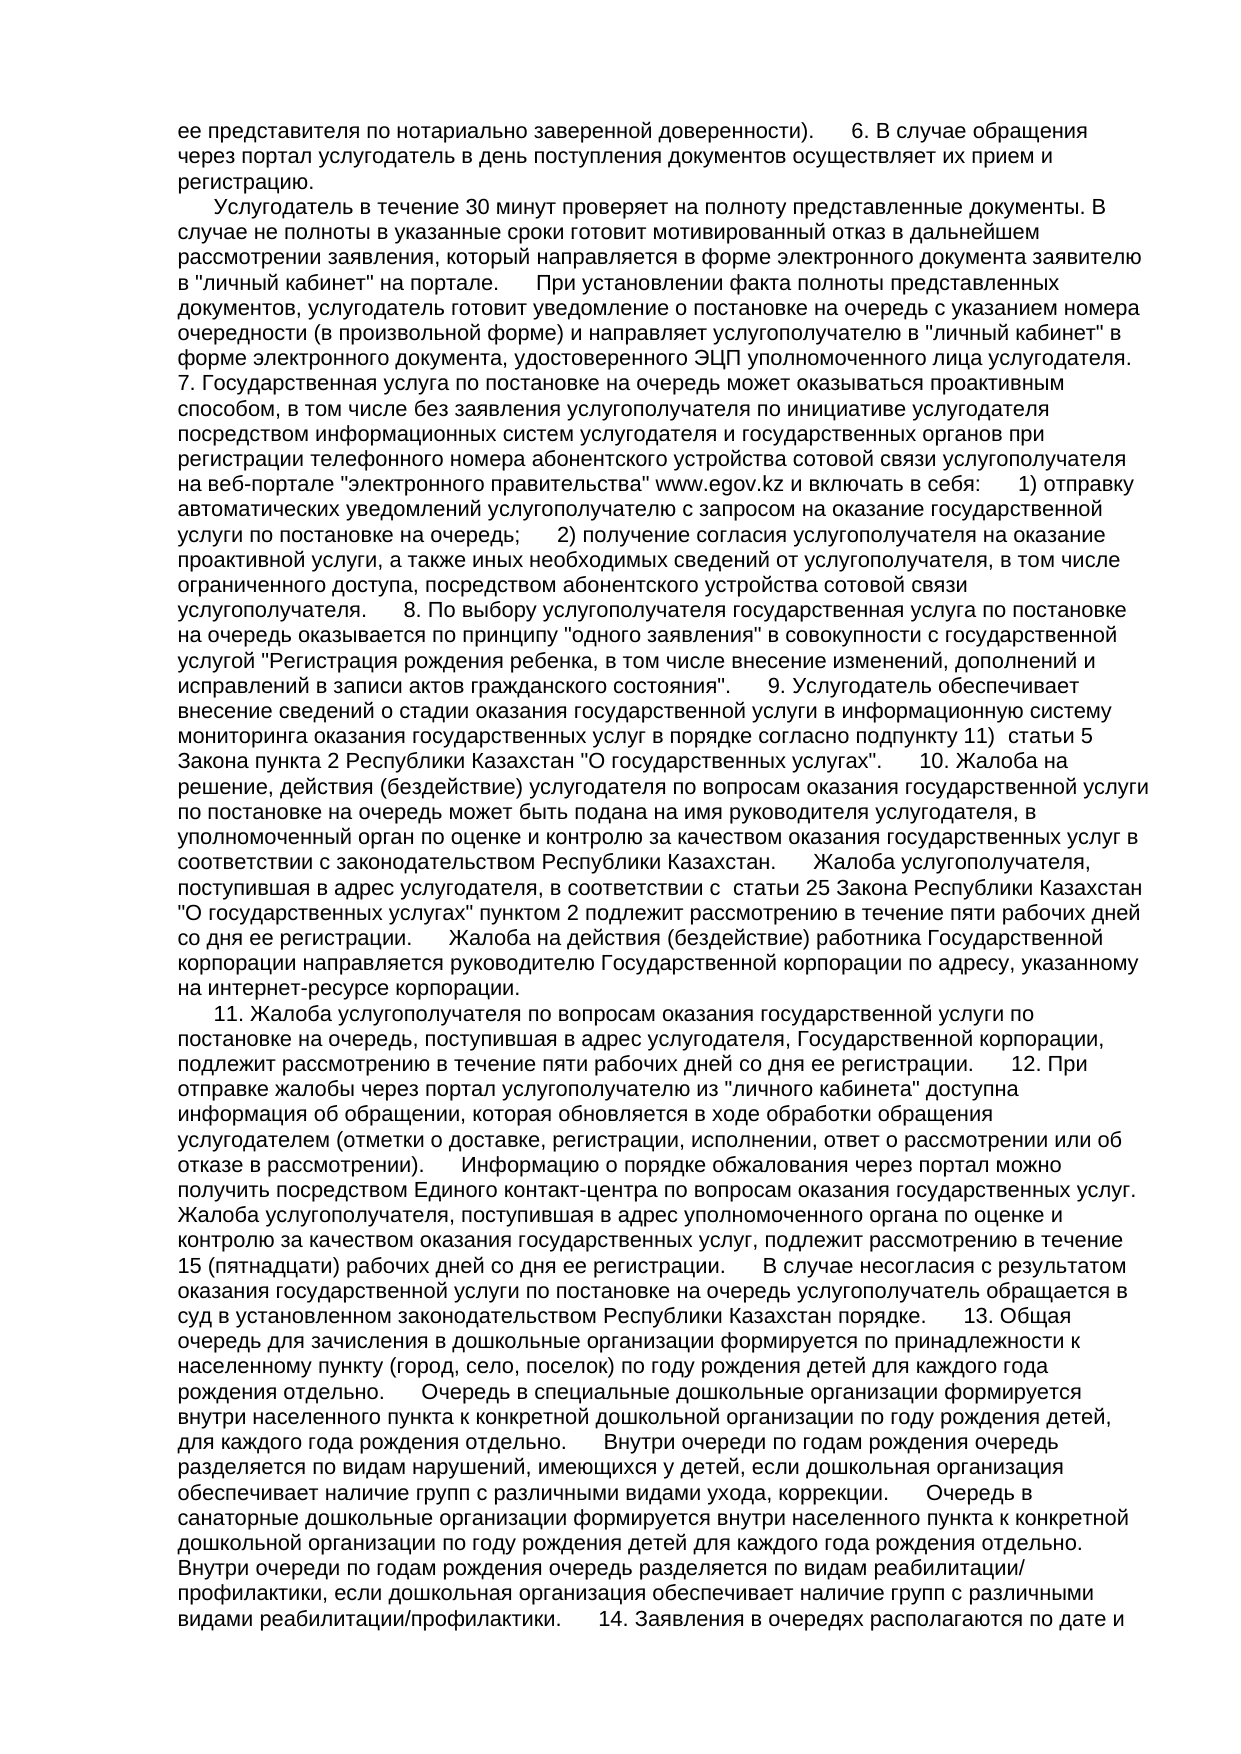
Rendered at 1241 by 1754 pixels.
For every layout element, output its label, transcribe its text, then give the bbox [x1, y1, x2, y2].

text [177, 118, 1152, 194]
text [177, 1000, 1152, 1631]
text Услугодатель в течение 30 минут проверяет на полноту представленные документы. В случае не полноты в указанные сроки готовит мотивированный отказ в дальнейшем рассмотрении заявления, который направляется в форме электронного документа заявителю в "личный кабинет" на портале. При установлении факта полноты представленных документов, услугодатель готовит уведомление о постановке на очередь с указанием номера очередности (в произвольной форме) и направляет услугополучателю в "личный кабинет" в форме электронного документа, удостоверенного ЭЦП уполномоченного лица услугодателя. 7. Государственная услуга по постановке на очередь может оказываться проактивным способом, в том числе без заявления услугополучателя по инициативе услугодателя посредством информационных систем услугодателя и государственных органов при регистрации телефонного номера абонентского устройства сотовой связи услугополучателя на веб-портале "электронного правительства" www.egov.kz и включать в себя: 1) отправку автоматических уведомлений услугополучателю с запросом на оказание государственной услуги по постановке на очередь; 2) получение согласия услугополучателя на оказание проактивной услуги, а также иных необходимых сведений от услугополучателя, в том числе ограниченного доступа, посредством абонентского устройства сотовой связи услугополучателя. 8. По выбору услугополучателя государственная услуга по постановке на очередь оказывается по принципу "одного заявления" в совокупности с государственной услугой "Регистрация рождения ребенка, в том числе внесение изменений, дополнений и исправлений в записи актов гражданского состояния". 9. Услугодатель обеспечивает внесение сведений о стадии оказания государственной услуги в информационную систему мониторинга оказания государственных услуг в порядке согласно подпункту 11) статьи 5 Закона пункта 2 Республики Казахстан "О государственных услугах". 10. Жалоба на решение, действия (бездействие) услугодателя по вопросам оказания государственной услуги по постановке на очередь может быть подана на имя руководителя услугодателя, в уполномоченный орган по оценке и контролю за качеством оказания государственных услуг в соответствии с законодательством Республики Казахстан. Жалоба услугополучателя, поступившая в адрес услугодателя, в соответствии с статьи 25 Закона Республики Казахстан "О государственных услугах" пунктом 2 подлежит рассмотрению в течение пяти рабочих дней со дня ее регистрации. Жалоба на действия (бездействие) работника Государственной корпорации направляется руководителю Государственной корпорации по адресу, указанному на интернет-ресурсе корпорации. [177, 194, 1152, 1000]
